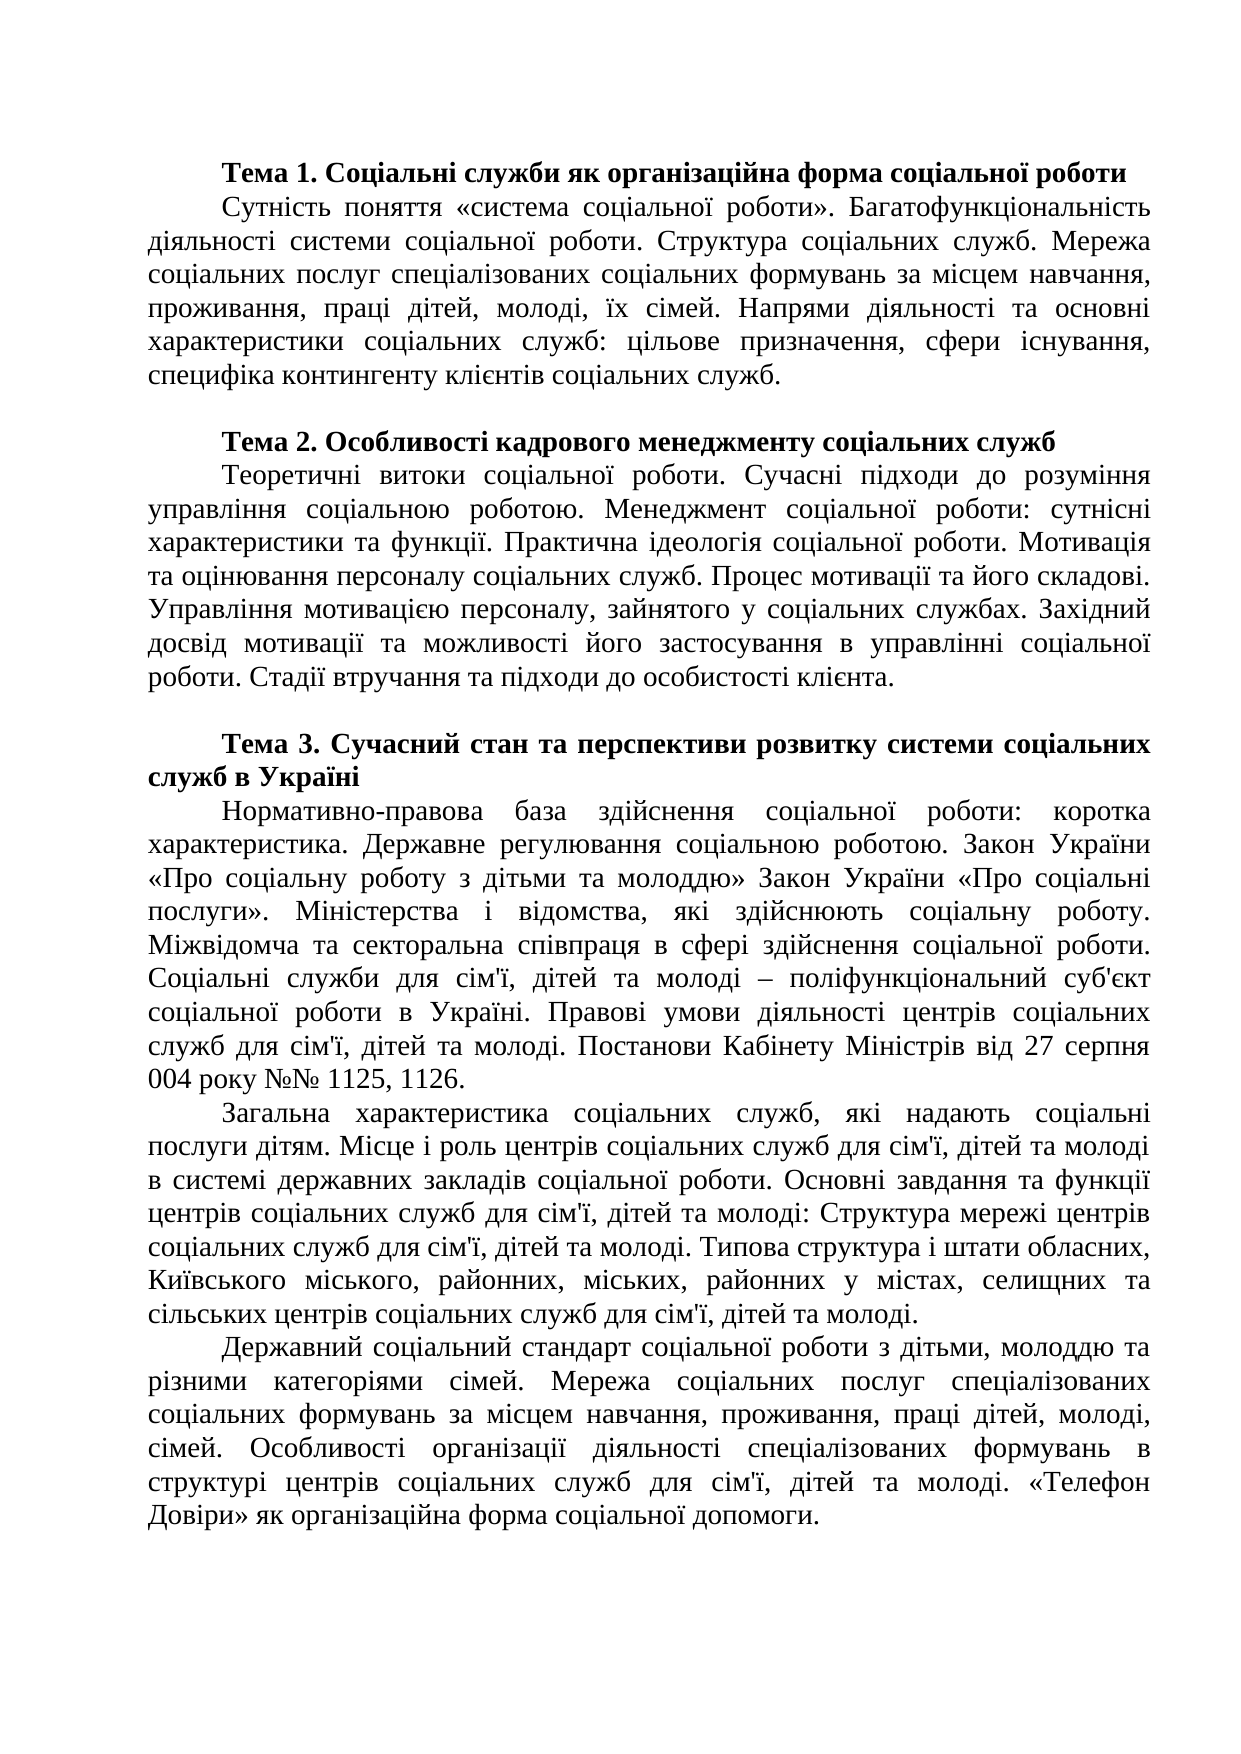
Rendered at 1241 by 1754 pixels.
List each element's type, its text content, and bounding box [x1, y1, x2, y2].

text Державний соціальний стандарт соціальної роботи з дітьми, молоддю та різними категоріями сімей. Мережа соціальних послуг спеціалізованих соціальних формувань за місцем навчання, проживання, праці дітей, молоді, сімей. Особливості організації діяльності спеціалізованих формувань в структурі центрів соціальних служб для сім'ї, дітей та молоді. «Телефон Довіри» як організаційна форма соціальної допомоги. [148, 1329, 1152, 1531]
text Тема 3. Сучасний стан та перспективи розвитку системи соціальних служб в Україні [148, 726, 1152, 793]
text Нормативно-правова база здійснення соціальної роботи: коротка характеристика. Державне регулювання соціальною роботою. Закон України «Про соціальну роботу з дітьми та молоддю» Закон України «Про соціальні послуги». Міністерства і відомства, які здійснюють соціальну роботу. Міжвідомча та секторальна співпраця в сфері здійснення соціальної роботи. Соціальні служби для сім'ї, дітей та молоді – поліфункціональний суб'єкт соціальної роботи в Україні. Правові умови діяльності центрів соціальних служб для сім'ї, дітей та молоді. Постанови Кабінету Міністрів від 27 серпня 004 року №№ 1125, 1126. [148, 793, 1152, 1095]
text Теоретичні витоки соціальної роботи. Сучасні підходи до розуміння управління соціальною роботою. Менеджмент соціальної роботи: сутнісні характеристики та функції. Практична ідеологія соціальної роботи. Мотивація та оцінювання персоналу соціальних служб. Процес мотивації та його складові. Управління мотивацією персоналу, зайнятого у соціальних службах. Західний досвід мотивації та можливості його застосування в управлінні соціальної роботи. Стадії втручання та підходи до особистості клієнта. [148, 457, 1152, 692]
text Загальна характеристика соціальних служб, які надають соціальні послуги дітям. Місце і роль центрів соціальних служб для сім'ї, дітей та молоді в системі державних закладів соціальної роботи. Основні завдання та функції центрів соціальних служб для сім'ї, дітей та молоді: Структура мережі центрів соціальних служб для сім'ї, дітей та молоді. Типова структура і штати обласних, Київського міського, районних, міських, районних у містах, селищних та сільських центрів соціальних служб для сім'ї, дітей та молоді. [148, 1095, 1152, 1329]
text Тема 2. Особливості кадрового менеджменту соціальних служб [148, 424, 1152, 457]
text Сутність поняття «система соціальної роботи». Багатофункціональність діяльності системи соціальної роботи. Структура соціальних служб. Мережа соціальних послуг спеціалізованих соціальних формувань за місцем навчання, проживання, праці дітей, молоді, їх сімей. Напрями діяльності та основні характеристики соціальних служб: цільове призначення, сфери існування, специфіка контингенту клієнтів соціальних служб. [148, 189, 1152, 390]
text Тема 1. Соціальні служби як організаційна форма соціальної роботи [148, 156, 1152, 189]
